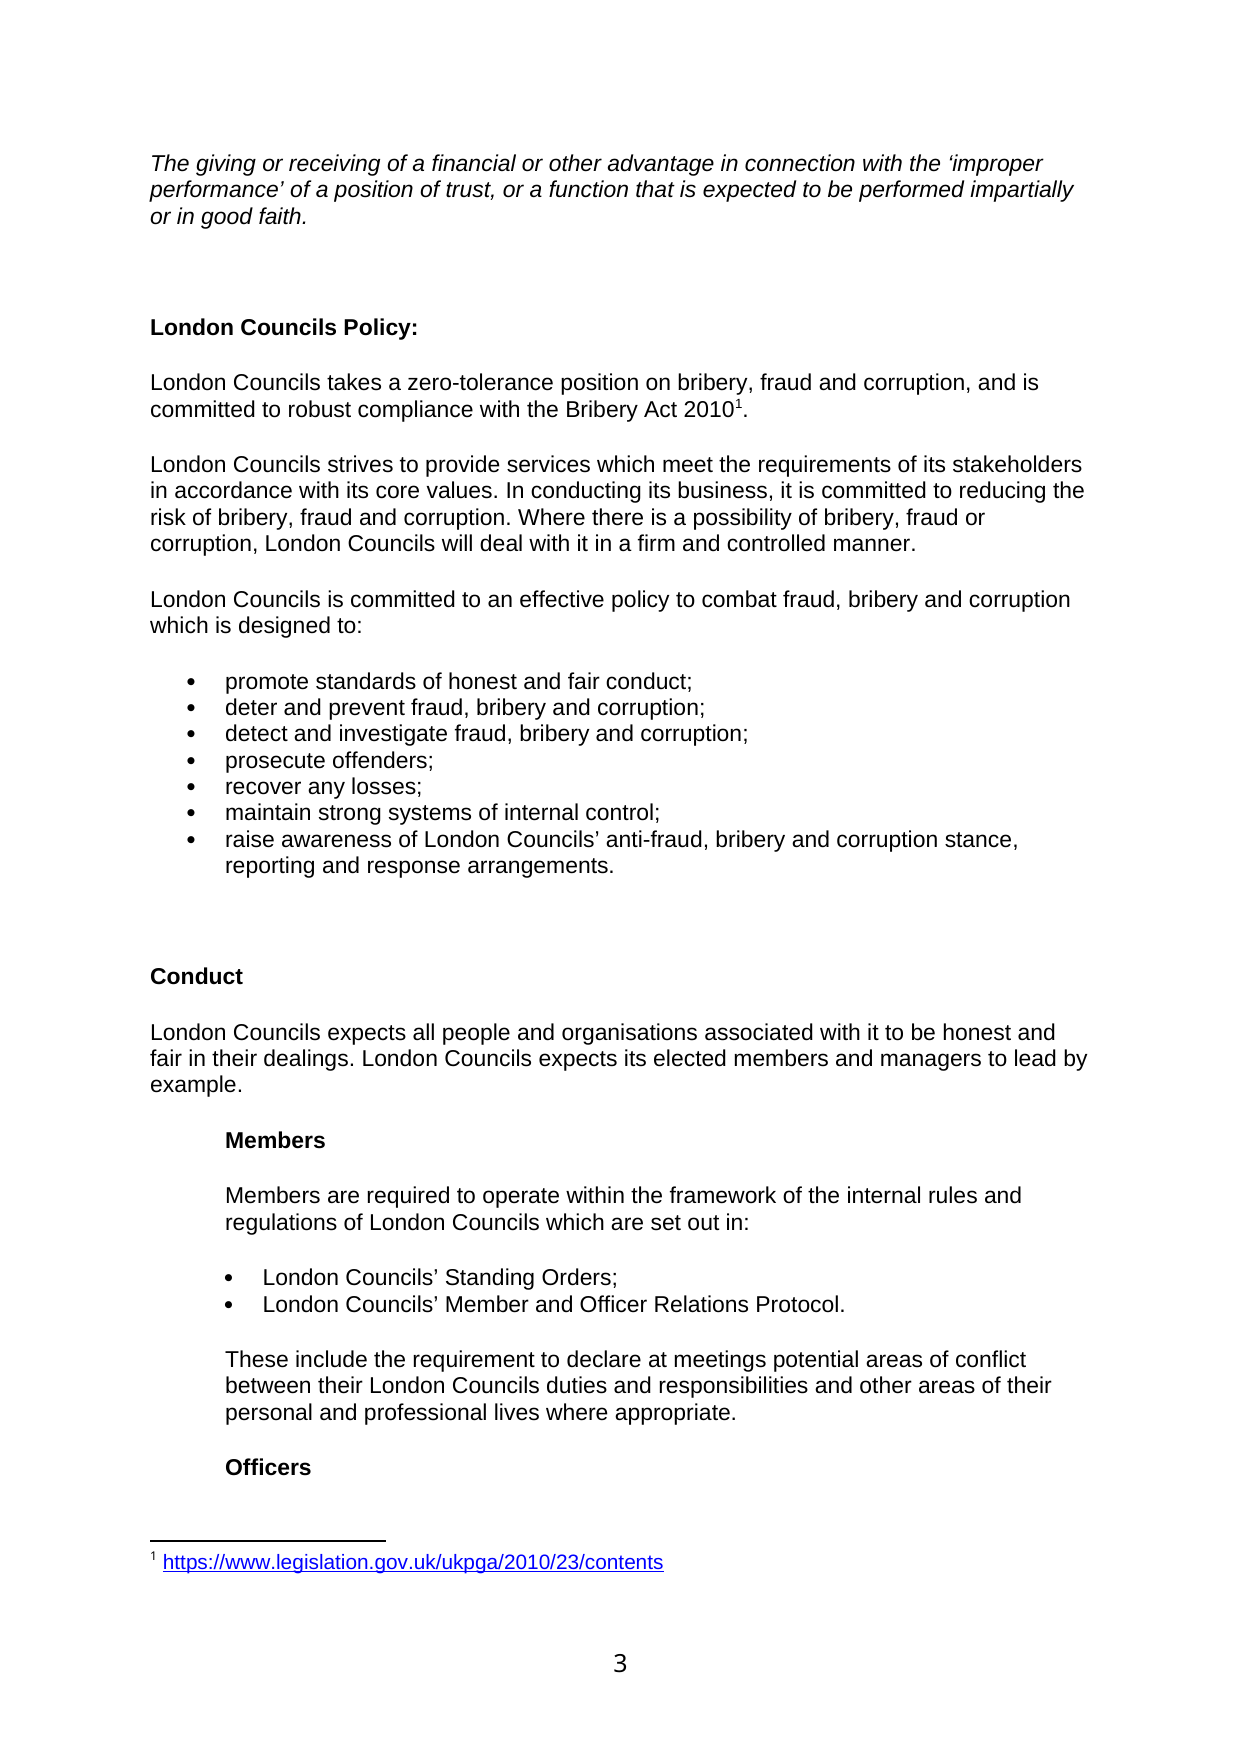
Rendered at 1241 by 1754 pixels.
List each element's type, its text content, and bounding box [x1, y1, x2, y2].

text These include the requirement to declare at meetings potential areas of conflict between their London Councils duties and responsibilities and other areas of their personal and professional lives where appropriate. [225, 1346, 1090, 1425]
list prosecute offenders; [187, 747, 1090, 773]
text London Councils takes a zero-tolerance position on bribery, fraud and corruption, and is committed to robust compliance with the Bribery Act 2010. [150, 369, 1090, 422]
list London Councils’ Member and Officer Relations Protocol. [225, 1291, 1090, 1317]
text London Councils expects all people and organisations associated with it to be honest and fair in their dealings. London Councils expects its elected members and managers to lead by example. [150, 1019, 1090, 1098]
text London Councils is committed to an effective policy to combat fraud, bribery and corruption which is designed to: [150, 586, 1090, 638]
text The giving or receiving of a financial or other advantage in connection with the ‘improper performance’ of a position of trust, or a function that is expected to be performed impartially or in good faith. [150, 150, 1090, 229]
text London Councils Policy: [150, 314, 1090, 340]
text Members [225, 1127, 1090, 1153]
list recover any losses; [187, 773, 1090, 799]
list deter and prevent fraud, bribery and corruption; [187, 694, 1090, 720]
text Conduct [150, 963, 1090, 989]
text Officers [225, 1454, 1090, 1481]
list London Councils’ Standing Orders; [225, 1264, 1090, 1291]
list maintain strong systems of internal control; [187, 799, 1090, 826]
list promote standards of honest and fair conduct; [187, 668, 1090, 694]
list raise awareness of London Councils’ anti-fraud, bribery and corruption stance, reporting and response arrangements. [187, 826, 1090, 878]
text London Councils strives to provide services which meet the requirements of its stakeholders in accordance with its core values. In conducting its business, it is committed to reducing the risk of bribery, fraud and corruption. Where there is a possibility of bribery, fraud or corruption, London Councils will deal with it in a firm and controlled manner. [150, 451, 1090, 557]
list detect and investigate fraud, bribery and corruption; [187, 720, 1090, 747]
text Members are required to operate within the framework of the internal rules and regulations of London Councils which are set out in: [225, 1182, 1090, 1235]
